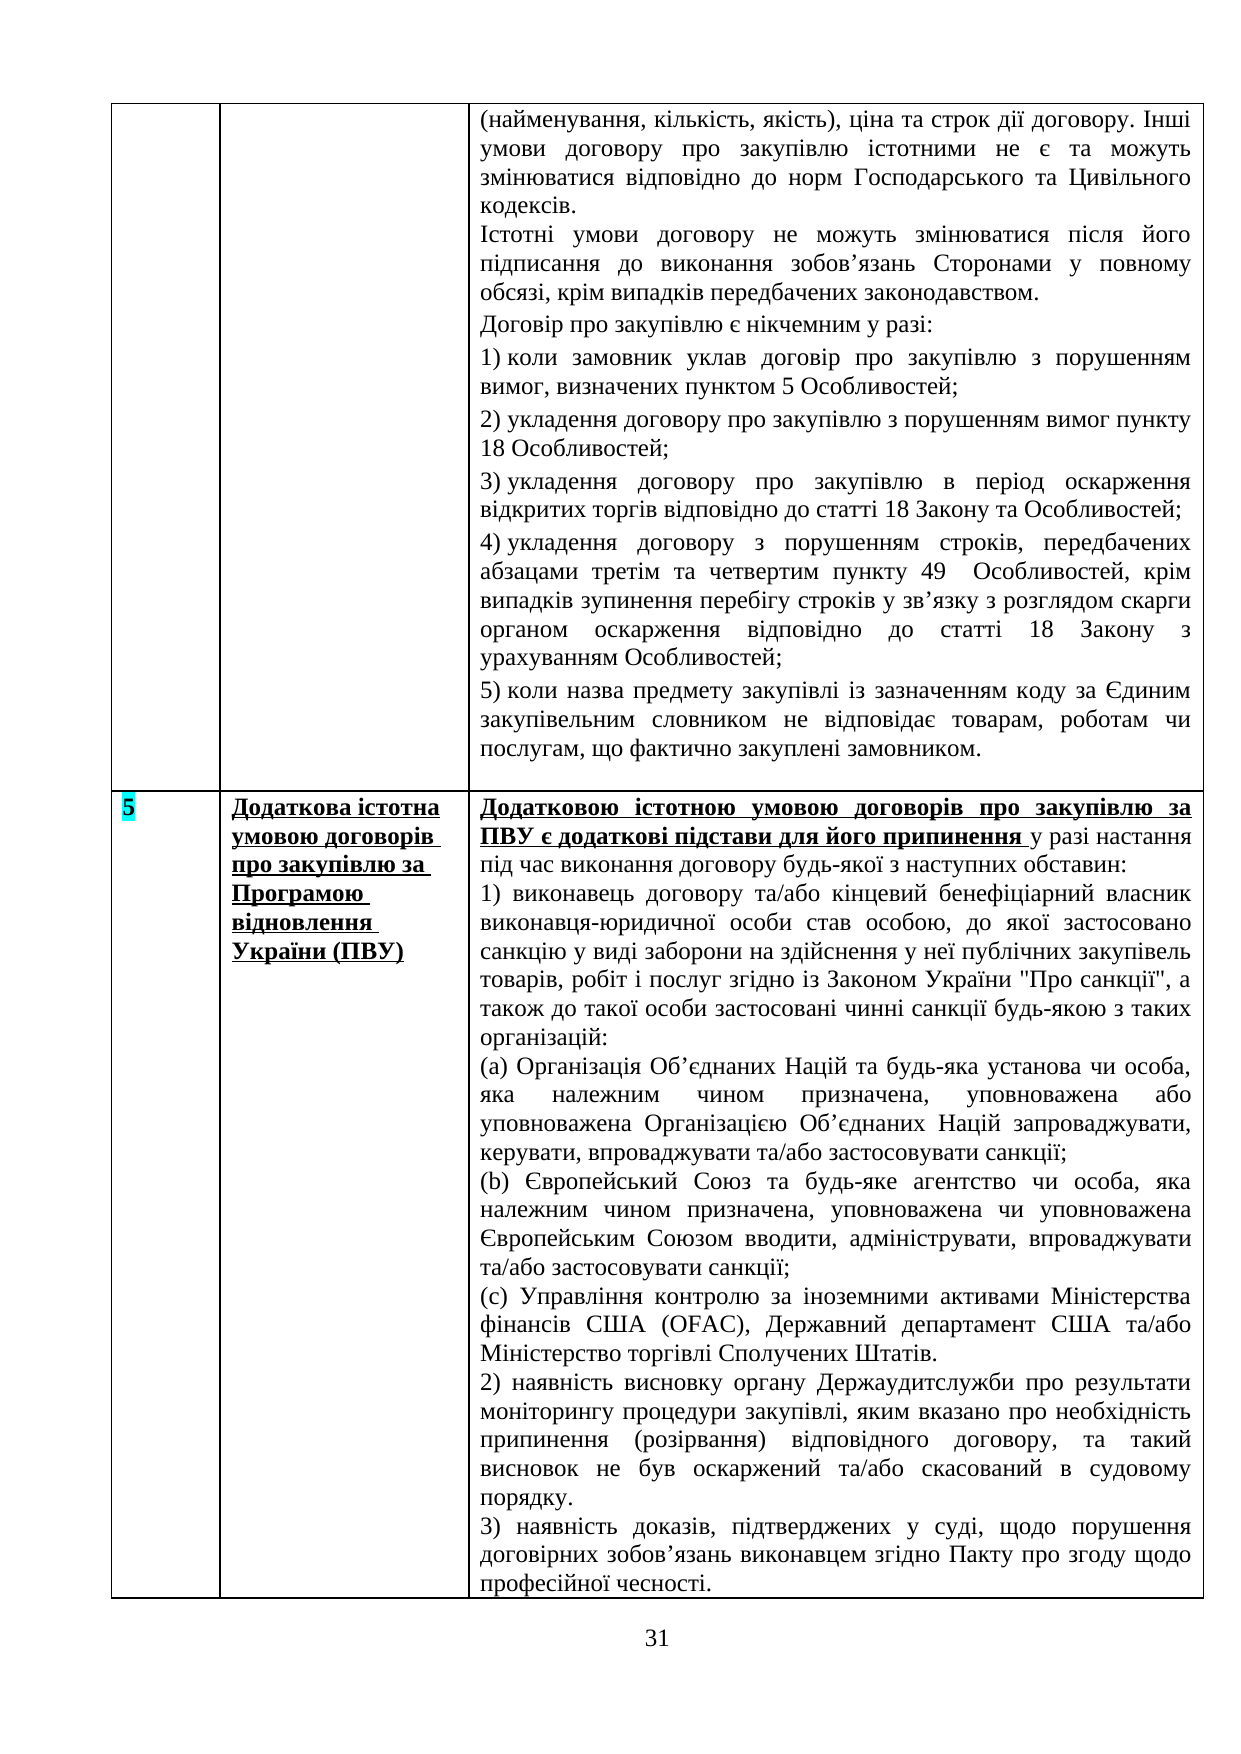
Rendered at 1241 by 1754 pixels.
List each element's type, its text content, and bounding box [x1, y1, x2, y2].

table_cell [221, 792, 468, 1597]
table_cell 4 [112, 104, 219, 790]
table_cell 5 [112, 792, 219, 1597]
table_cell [221, 104, 468, 790]
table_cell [470, 104, 1203, 790]
